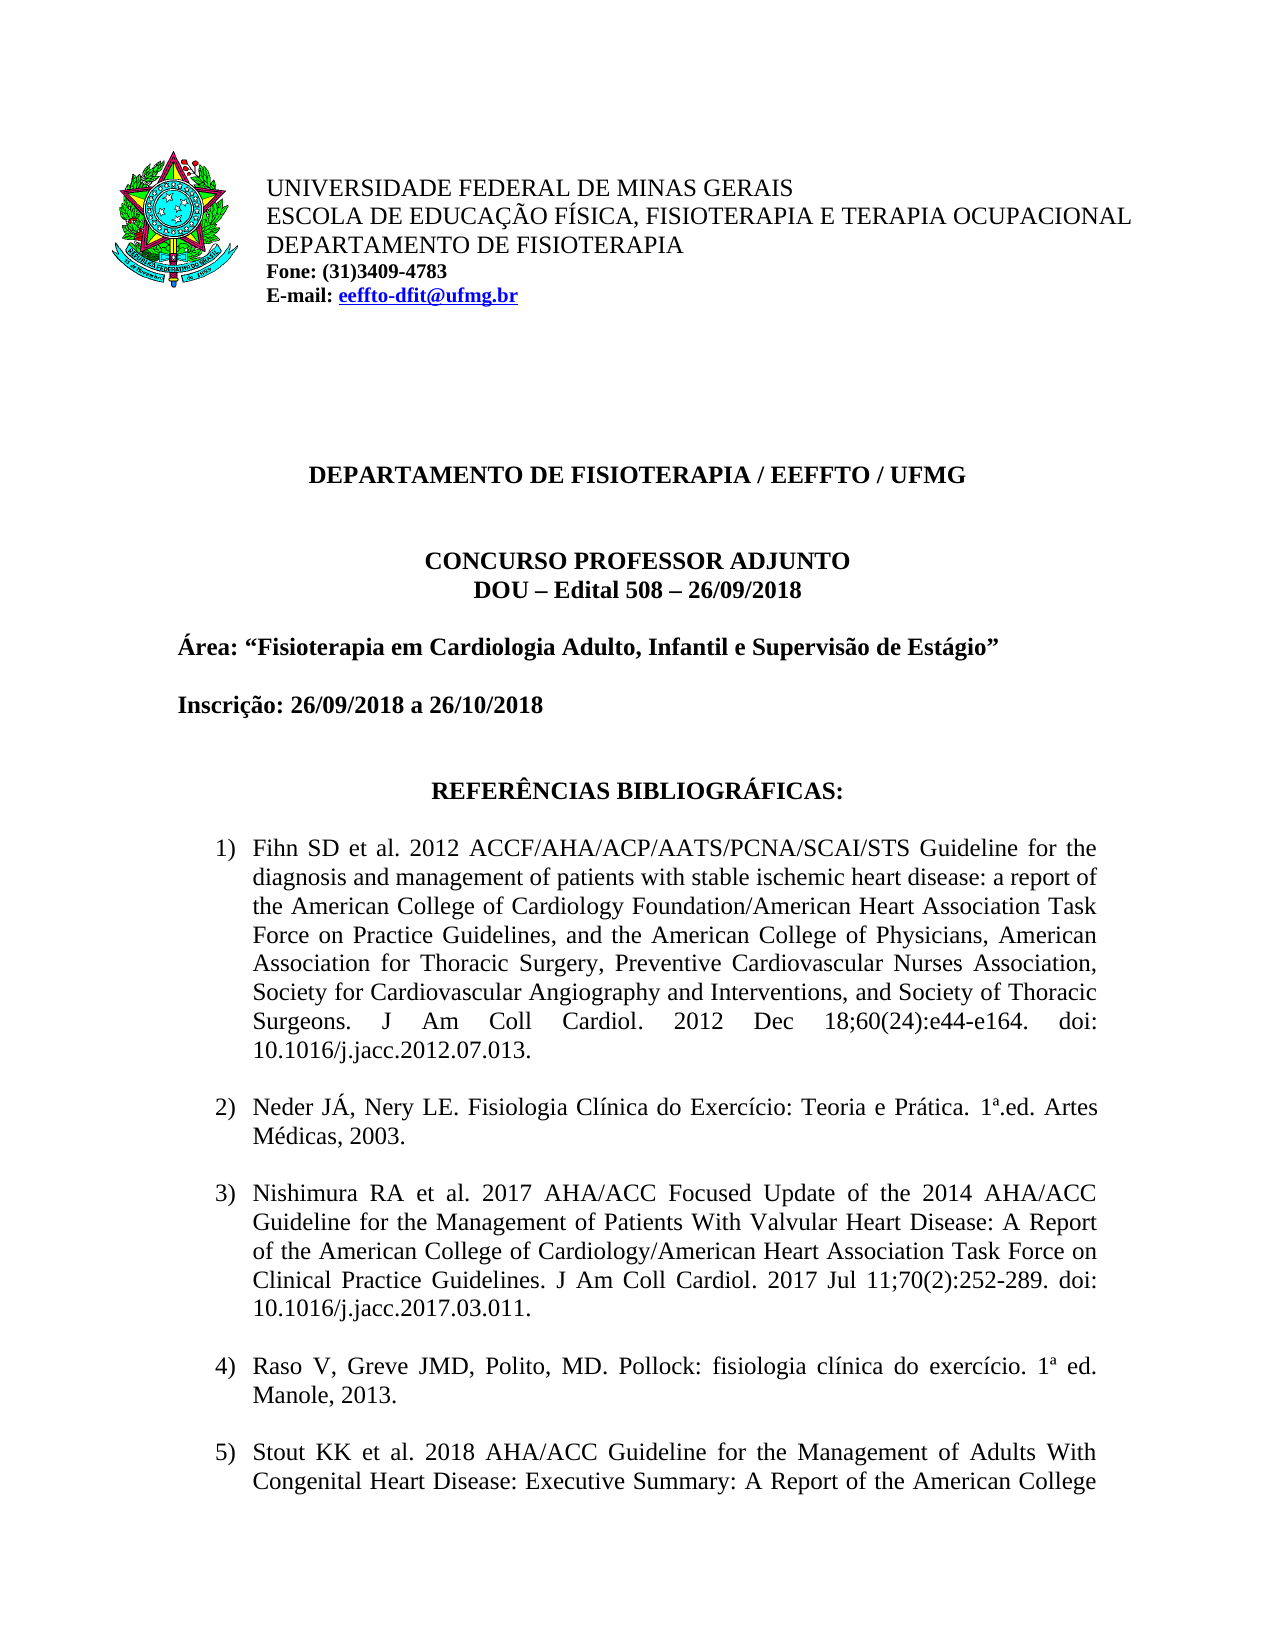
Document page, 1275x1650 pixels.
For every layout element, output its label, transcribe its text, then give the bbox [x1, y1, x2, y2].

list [215, 1437, 1098, 1495]
list Raso V, Greve JMD, Polito, MD. Pollock: fisiologia clínica do exercício. 1ª ed. Manole, 2013. [215, 1351, 1098, 1408]
text Área: “Fisioterapia em Cardiologia Adulto, Infantil e Supervisão de Estágio” [177, 632, 1098, 661]
list Neder JÁ, Nery LE. Fisiologia Clínica do Exercício: Teoria e Prática. 1ª.ed. Artes Médicas, 2003. [215, 1092, 1098, 1150]
table_header [103, 148, 259, 460]
text REFERÊNCIAS BIBLIOGRÁFICAS: [177, 776, 1098, 805]
text DOU – Edital 508 – 26/09/2018 [177, 575, 1098, 603]
text CONCURSO PROFESSOR ADJUNTO [177, 546, 1098, 575]
list Fihn SD et al. 2012 ACCF/AHA/ACP/AATS/PCNA/SCAI/STS Guideline for the diagnosis and management of patients with stable ischemic heart disease: a report of the American College of Cardiology Foundation/American Heart Association Task Force on Practice Guidelines, and the American College of Physicians, American Association for Thoracic Surgery, Preventive Cardiovascular Nurses Association, Society for Cardiovascular Angiography and Interventions, and Society of Thoracic Surgeons. J Am Coll Cardiol. 2012 Dec 18;60(24):e44-e164. doi: 10.1016/j.jacc.2012.07.013. [215, 833, 1098, 1063]
text Inscrição: 26/09/2018 a 26/10/2018 [177, 690, 1098, 718]
text DEPARTAMENTO DE FISIOTERAPIA / EEFFTO / UFMG [177, 460, 1098, 488]
picture [110, 147, 242, 292]
table_header UNIVERSIDADE FEDERAL DE MINAS GERAIS Escola de Educação Física, FISIOTERAPIA E TERAPIA OCUPACIONAL DEPARTAMENTO DE FISIOTERAPIA Fone: (31)3409-4783 E-mail: eeffto-dfit@ufmg.br [259, 148, 1199, 460]
list Nishimura RA et al. 2017 AHA/ACC Focused Update of the 2014 AHA/ACC Guideline for the Management of Patients With Valvular Heart Disease: A Report of the American College of Cardiology/American Heart Association Task Force on Clinical Practice Guidelines. J Am Coll Cardiol. 2017 Jul 11;70(2):252-289. doi: 10.1016/j.jacc.2017.03.011. [215, 1178, 1098, 1322]
